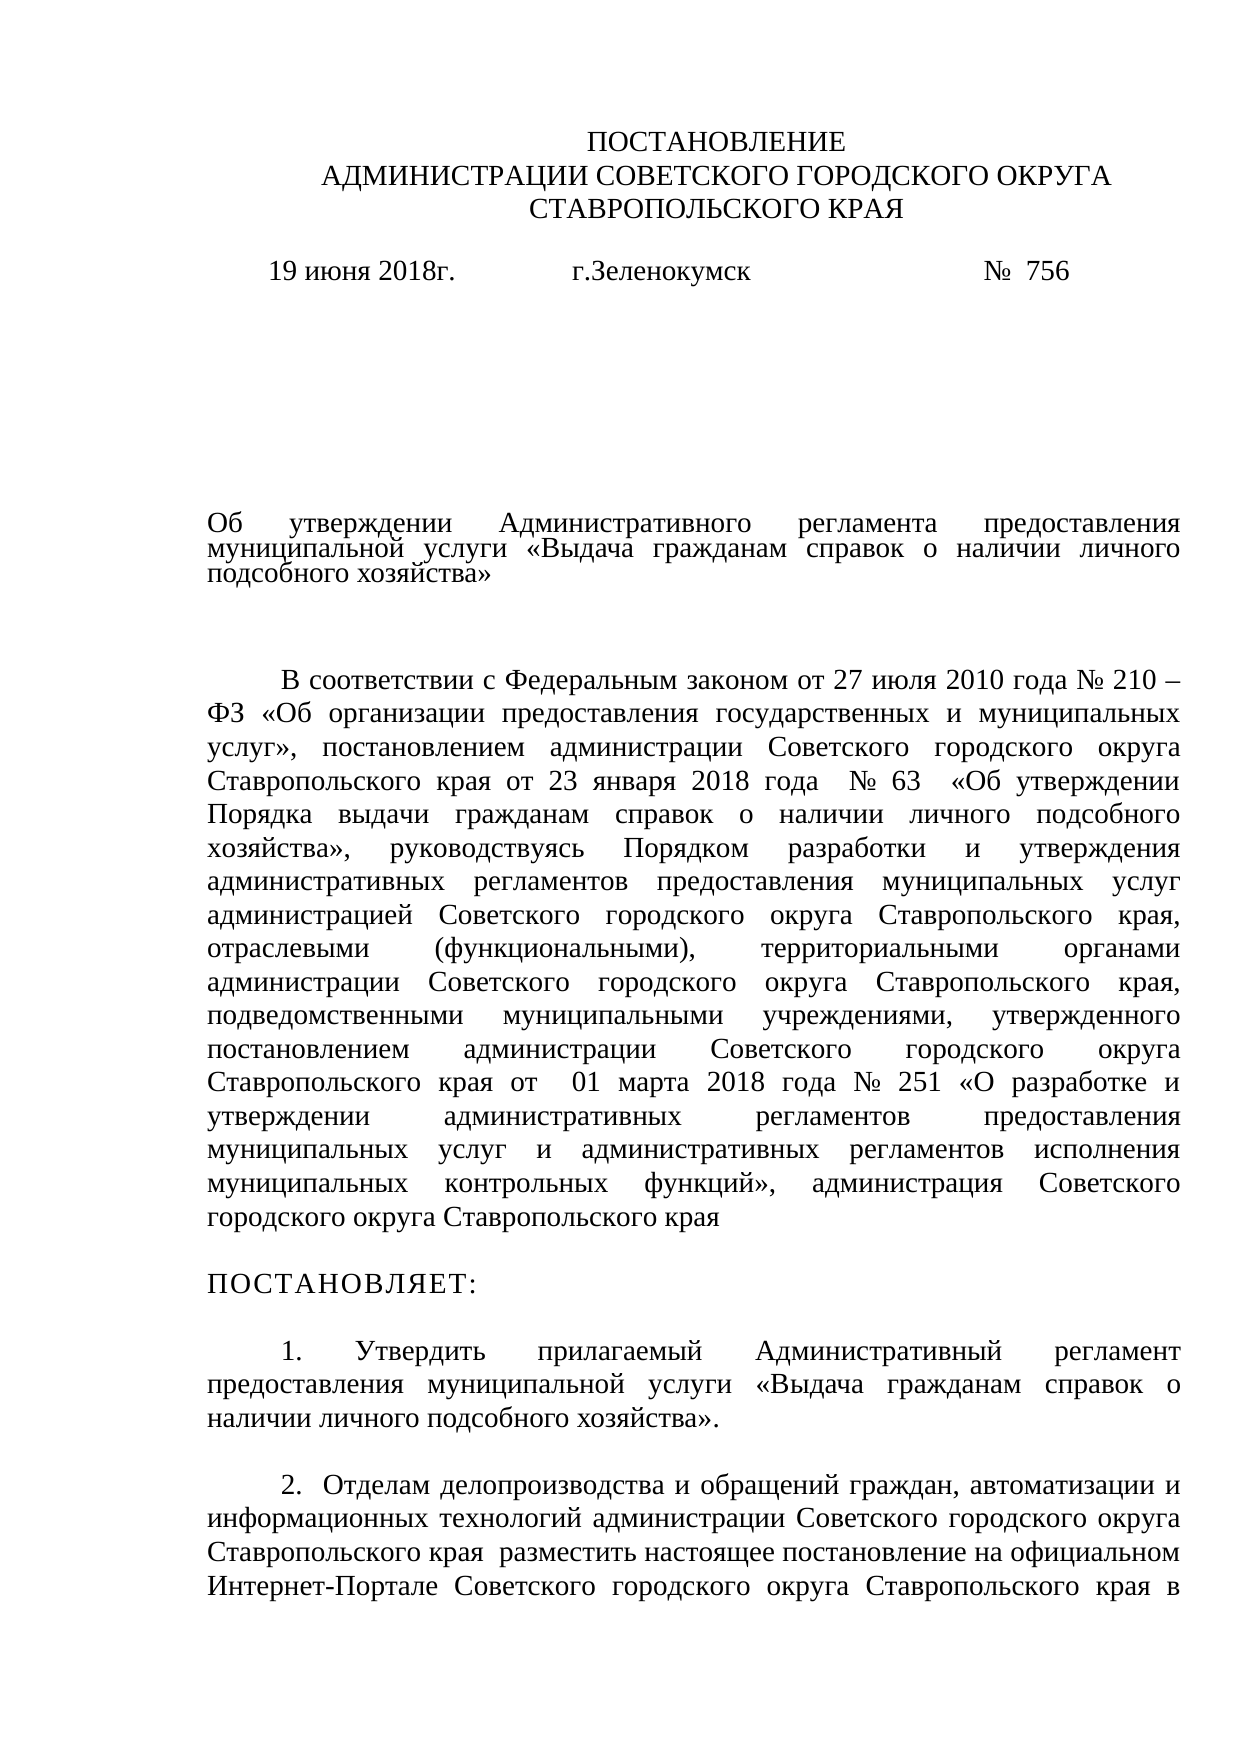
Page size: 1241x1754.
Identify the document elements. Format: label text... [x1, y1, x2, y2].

table_header № 756 [860, 253, 1192, 286]
text 1. Утвердить прилагаемый Административный регламент предоставления муниципальной услуги «Выдача гражданам справок о наличии личного подсобного хозяйства». [207, 1333, 1181, 1433]
list АДМИНИСТРАЦИИ СОВЕТСКОГО ГОРОДСКОГО ОКРУГА [207, 158, 1181, 191]
table_header г.Зеленокумск [528, 253, 860, 286]
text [207, 1467, 1181, 1601]
text В соответствии с Федеральным законом от 27 июля 2010 года № 210 – ФЗ «Об организации предоставления государственных и муниципальных услуг», постановлением администрации Советского городского округа Ставропольского края от 23 января 2018 года № 63 «Об утверждении Порядка выдачи гражданам справок о наличии личного подсобного хозяйства», руководствуясь Порядком разработки и утверждения административных регламентов предоставления муниципальных услуг администрацией Советского городского округа Ставропольского края, отраслевыми (функциональными), территориальными органами администрации Советского городского округа Ставропольского края, подведомственными муниципальными учреждениями, утвержденного постановлением администрации Советского городского округа Ставропольского края от 01 марта 2018 года № 251 «О разработке и утверждении административных регламентов предоставления муниципальных услуг и административных регламентов исполнения муниципальных контрольных функций», администрация Советского городского округа Ставропольского края [207, 662, 1181, 1232]
text ПОСТАНОВЛЯЕТ: [207, 1266, 1181, 1299]
table_header 19 июня 2018г. [196, 253, 528, 286]
list ПОСТАНОВЛЕНИЕ [207, 124, 1181, 158]
list СТАВРОПОЛЬСКОГО КРАЯ [207, 191, 1181, 225]
text Об утверждении Административного регламента предоставления муниципальной услуги «Выдача гражданам справок о наличии личного подсобного хозяйства» [207, 512, 1181, 587]
